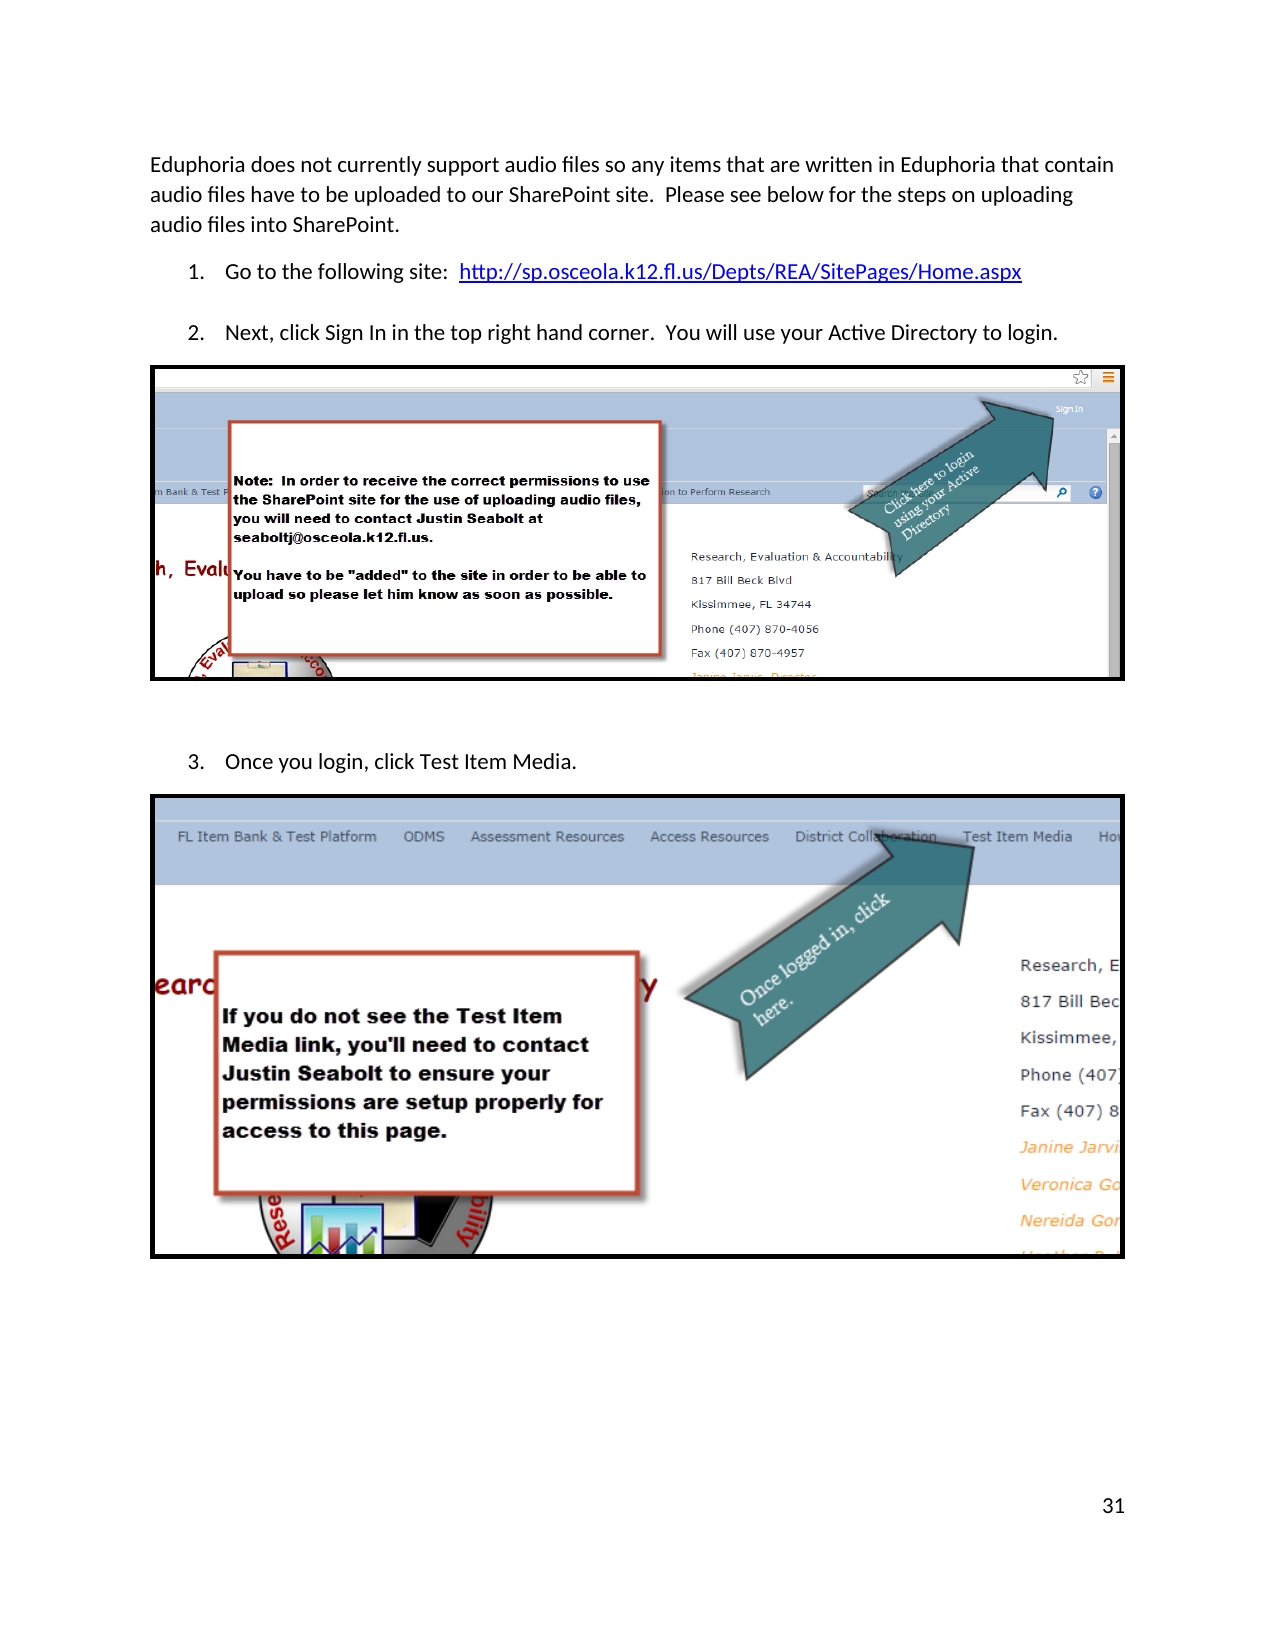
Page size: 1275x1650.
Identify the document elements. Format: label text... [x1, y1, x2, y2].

list Once you login, click Test Item Media. [187, 747, 1125, 775]
picture [155, 369, 1120, 677]
list Next, click Sign In in the top right hand corner. You will use your Active Directory to login. [187, 318, 1125, 346]
text Eduphoria does not currently support audio files so any items that are written in Eduphoria that contain audio files have to be uploaded to our SharePoint site. Please see below for the steps on uploading audio files into SharePoint. [150, 150, 1125, 238]
list Go to the following site: http://sp.osceola.k12.fl.us/Depts/REA/SitePages/Home.aspx [187, 257, 1125, 285]
picture [155, 798, 1120, 1254]
